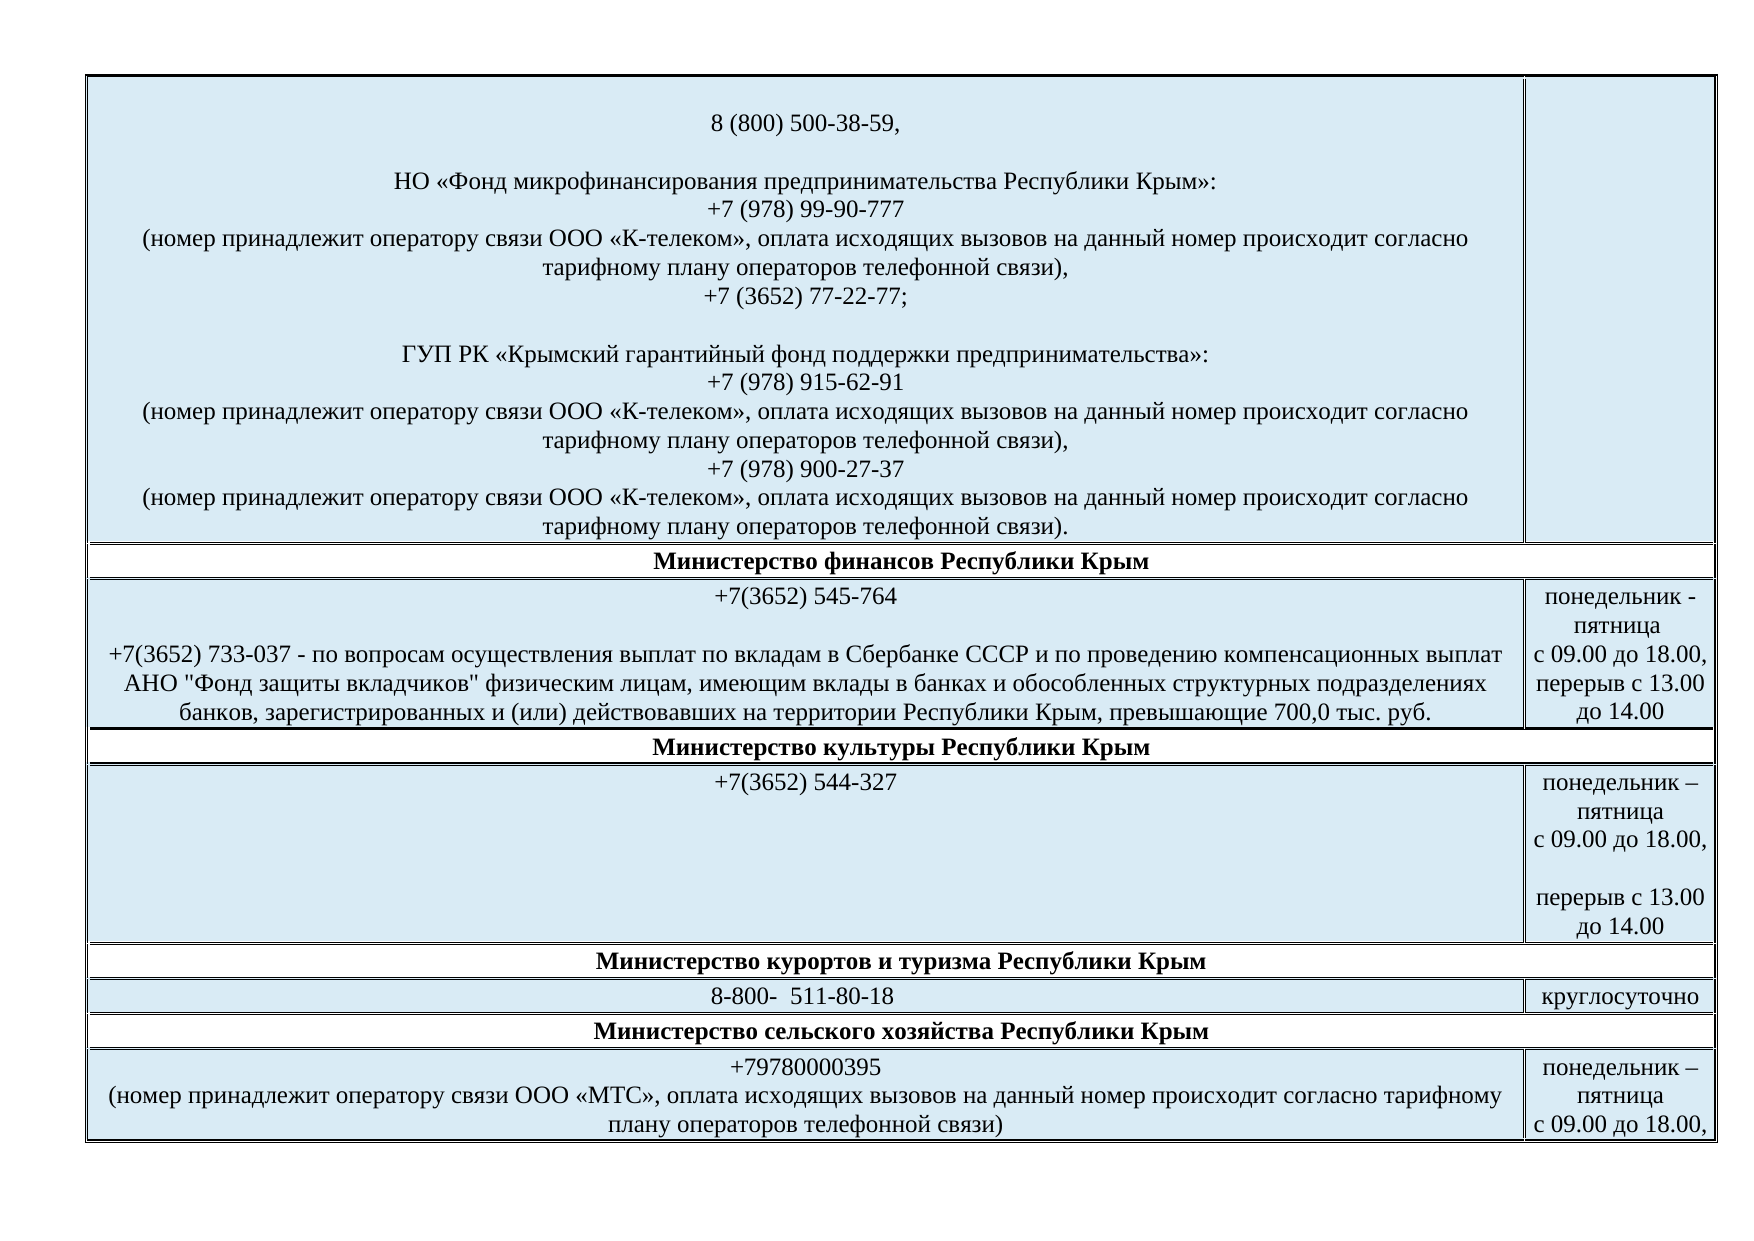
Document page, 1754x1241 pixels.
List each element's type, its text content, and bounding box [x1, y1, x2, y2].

table_cell +7(3652) 545-764 +7(3652) 733-037 - по вопросам осуществления выплат по вкладам в Сбербанке СССР и по проведению компенсационных выплат АНО "Фонд защиты вкладчиков" физическим лицам, имеющим вклады в банках и обособленных структурных подразделениях банков, зарегистрированных и (или) действовавших на территории Республики Крым, превышающие 700,0 тыс. руб. [86, 577, 1524, 727]
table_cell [88, 77, 1524, 541]
table_cell Министерство курортов и туризма Республики Крым [88, 941, 1715, 977]
table_cell понедельник - пятница с 09.00 до 18.00, перерыв с 13.00 до 14.00 [1525, 577, 1716, 727]
table_cell +7(3652) 544-327 [88, 762, 1523, 941]
table_cell Министерство культуры Республики Крым [88, 727, 1714, 762]
table_cell Министерство сельского хозяйства Республики Крым [86, 1012, 1716, 1047]
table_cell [1525, 77, 1714, 541]
table_cell понедельник – пятница с 09.00 до 18.00, перерыв с 13.00 до 14.00 [1526, 762, 1715, 941]
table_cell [86, 1047, 1524, 1139]
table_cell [1525, 1047, 1716, 1139]
table_cell Министерство финансов Республики Крым [88, 541, 1715, 577]
table_cell 8-800- 511-80-18 [86, 977, 1524, 1012]
table_cell круглосуточно [1525, 977, 1716, 1012]
